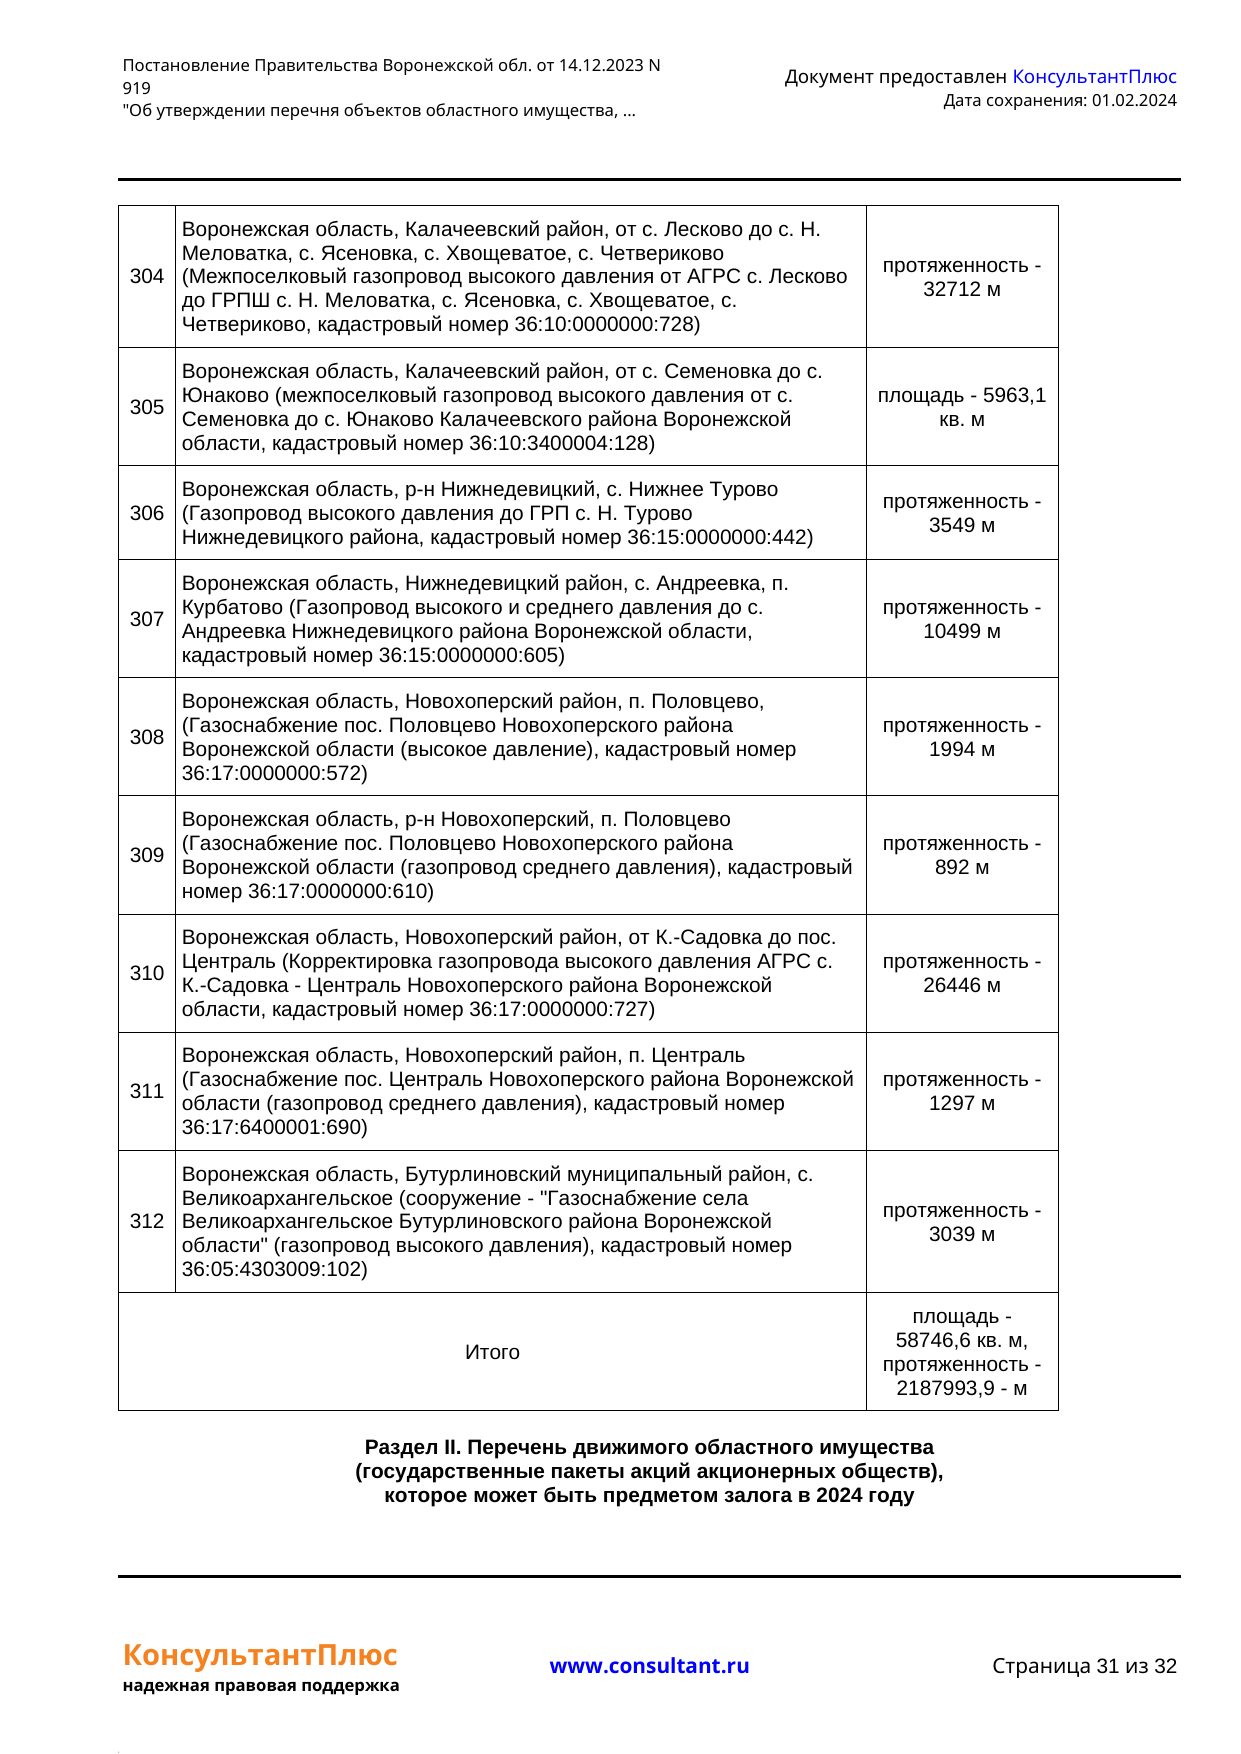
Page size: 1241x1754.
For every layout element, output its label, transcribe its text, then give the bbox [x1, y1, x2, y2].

table_cell 311 [119, 1033, 175, 1150]
table_cell 308 [119, 678, 175, 795]
table_cell протяженность - 26446 м [867, 915, 1058, 1032]
table_cell Воронежская область, р-н Новохоперский, п. Половцево (Газоснабжение пос. Половцево Новохоперского района Воронежской области (газопровод среднего давления), кадастровый номер 36:17:0000000:610) [176, 796, 866, 913]
table_cell протяженность - 32712 м [867, 206, 1058, 347]
table_cell 310 [119, 915, 175, 1032]
table_cell Воронежская область, Новохоперский район, п. Централь (Газоснабжение пос. Централь Новохоперского района Воронежской области (газопровод среднего давления), кадастровый номер 36:17:6400001:690) [176, 1033, 866, 1150]
title (государственные пакеты акций акционерных обществ), [118, 1459, 1181, 1483]
table_cell 304 [119, 206, 175, 347]
table_cell Воронежская область, Новохоперский район, п. Половцево, (Газоснабжение пос. Половцево Новохоперского района Воронежской области (высокое давление), кадастровый номер 36:17:0000000:572) [176, 678, 866, 795]
table_cell Воронежская область, Калачеевский район, от с. Семеновка до с. Юнаково (межпоселковый газопровод высокого давления от с. Семеновка до с. Юнаково Калачеевского района Воронежской области, кадастровый номер 36:10:3400004:128) [176, 348, 866, 465]
table_cell 306 [119, 466, 175, 559]
table_cell Воронежская область, Калачеевский район, от с. Лесково до с. Н. Меловатка, с. Ясеновка, с. Хвощеватое, с. Четвериково (Межпоселковый газопровод высокого давления от АГРС с. Лесково до ГРПШ с. Н. Меловатка, с. Ясеновка, с. Хвощеватое, с. Четвериково, кадастровый номер 36:10:0000000:728) [176, 206, 866, 347]
table_cell 312 [119, 1151, 175, 1292]
title Раздел II. Перечень движимого областного имущества [118, 1435, 1181, 1459]
table_cell протяженность - 10499 м [867, 560, 1058, 677]
table_cell Воронежская область, Новохоперский район, от К.-Садовка до пос. Централь (Корректировка газопровода высокого давления АГРС с. К.-Садовка - Централь Новохоперского района Воронежской области, кадастровый номер 36:17:0000000:727) [176, 915, 866, 1032]
table_cell 309 [119, 796, 175, 913]
table_cell 307 [119, 560, 175, 677]
table_cell Воронежская область, Бутурлиновский муниципальный район, с. Великоархангельское (сооружение - "Газоснабжение села Великоархангельское Бутурлиновского района Воронежской области" (газопровод высокого давления), кадастровый номер 36:05:4303009:102) [176, 1151, 866, 1292]
table_cell Воронежская область, р-н Нижнедевицкий, с. Нижнее Турово (Газопровод высокого давления до ГРП с. Н. Турово Нижнедевицкого района, кадастровый номер 36:15:0000000:442) [176, 466, 866, 559]
table_cell протяженность - 3549 м [867, 466, 1058, 559]
table_cell протяженность - 1297 м [867, 1033, 1058, 1150]
table_cell протяженность - 1994 м [867, 678, 1058, 795]
table_cell 305 [119, 348, 175, 465]
table_cell площадь - 5963,1 кв. м [867, 348, 1058, 465]
table_cell площадь - 58746,6 кв. м, протяженность - 2187993,9 - м [867, 1293, 1058, 1410]
table_cell Итого [119, 1293, 866, 1410]
title которое может быть предметом залога в 2024 году [118, 1483, 1181, 1507]
table_cell протяженность - 892 м [867, 796, 1058, 913]
table_cell протяженность - 3039 м [867, 1151, 1058, 1292]
table_cell Воронежская область, Нижнедевицкий район, с. Андреевка, п. Курбатово (Газопровод высокого и среднего давления до с. Андреевка Нижнедевицкого района Воронежской области, кадастровый номер 36:15:0000000:605) [176, 560, 866, 677]
